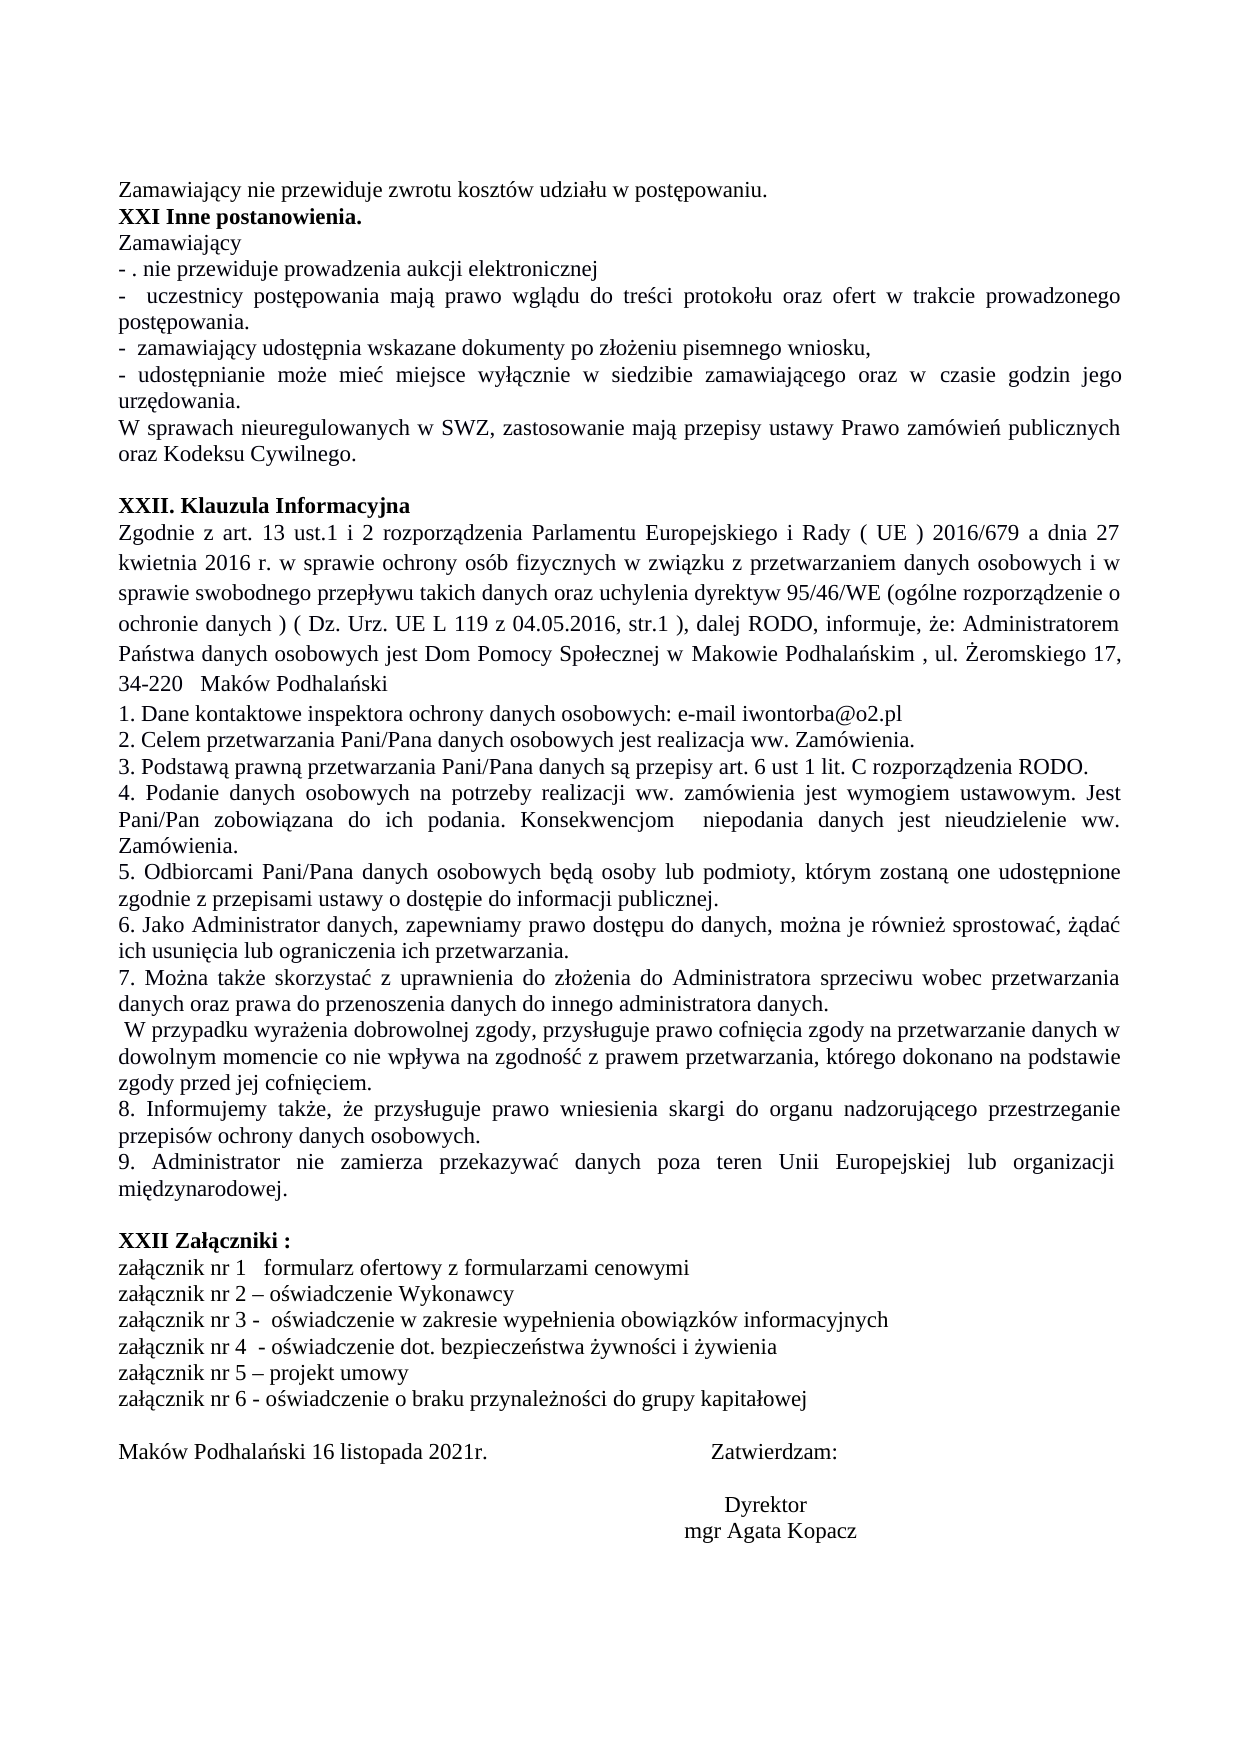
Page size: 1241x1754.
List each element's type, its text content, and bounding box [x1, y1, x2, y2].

text załącznik nr 6 - oświadczenie o braku przynależności do grupy kapitałowej [118, 1385, 1122, 1412]
text 2. Celem przetwarzania Pani/Pana danych osobowych jest realizacja ww. Zamówienia. [118, 727, 1122, 753]
text - zamawiający udostępnia wskazane dokumenty po złożeniu pisemnego wniosku, [118, 334, 1122, 361]
text 4. Podanie danych osobowych na potrzeby realizacji ww. zamówienia jest wymogiem ustawowym. Jest Pani/Pan zobowiązana do ich podania. Konsekwencjom niepodania danych jest nieudzielenie ww. Zamówienia. [118, 779, 1122, 858]
text XXII. Klauzula Informacyjna [118, 493, 1116, 519]
text Zgodnie z art. 13 ust.1 i 2 rozporządzenia Parlamentu Europejskiego i Rady ( UE ) 2016/679 a dnia 27 kwietnia 2016 r. w sprawie ochrony osób fizycznych w związku z przetwarzaniem danych osobowych i w sprawie swobodnego przepływu takich danych oraz uchylenia dyrektyw 95/46/WE (ogólne rozporządzenie o ochronie danych ) ( Dz. Urz. UE L 119 z 04.05.2016, str.1 ), dalej RODO, informuje, że: Administratorem Państwa danych osobowych jest Dom Pomocy Społecznej w Makowie Podhalańskim , ul. Żeromskiego 17, 34-220 Maków Podhalański [118, 519, 1122, 696]
text 1. Dane kontaktowe inspektora ochrony danych osobowych: e-mail iwontorba@o2.pl [118, 700, 1122, 727]
list - udostępnianie może mieć miejsce wyłącznie w siedzibie zamawiającego oraz w czasie godzin jego urzędowania. [118, 361, 1122, 413]
text 6. Jako Administrator danych, zapewniamy prawo dostępu do danych, można je również sprostować, żądać ich usunięcia lub ograniczenia ich przetwarzania. [118, 911, 1122, 964]
text załącznik nr 1 formularz ofertowy z formularzami cenowymi [118, 1254, 1122, 1280]
text załącznik nr 2 – oświadczenie Wykonawcy [118, 1280, 1122, 1306]
text - . nie przewiduje prowadzenia aukcji elektronicznej [118, 255, 1122, 282]
text załącznik nr 4 - oświadczenie dot. bezpieczeństwa żywności i żywienia [118, 1333, 1122, 1359]
text 5. Odbiorcami Pani/Pana danych osobowych będą osoby lub podmioty, którym zostaną one udostępnione zgodnie z przepisami ustawy o dostępie do informacji publicznej. [118, 858, 1122, 911]
text W sprawach nieuregulowanych w SWZ, zastosowanie mają przepisy ustawy Prawo zamówień publicznych oraz Kodeksu Cywilnego. [118, 413, 1122, 466]
text XXI Inne postanowienia. [118, 203, 1122, 229]
text 8. Informujemy także, że przysługuje prawo wniesienia skargi do organu nadzorującego przestrzeganie przepisów ochrony danych osobowych. [118, 1096, 1122, 1148]
text Zamawiający nie przewiduje zwrotu kosztów udziału w postępowaniu. [118, 176, 1122, 203]
text 9. Administrator nie zamierza przekazywać danych poza teren Unii Europejskiej lub organizacji międzynarodowej. [118, 1148, 1116, 1201]
text Dyrektor [118, 1491, 1122, 1517]
text XXII Załączniki : [118, 1227, 1122, 1254]
text załącznik nr 5 – projekt umowy [118, 1359, 1122, 1385]
text 3. Podstawą prawną przetwarzania Pani/Pana danych są przepisy art. 6 ust 1 lit. C rozporządzenia RODO. [118, 753, 1122, 779]
text Maków Podhalański 16 listopada 2021r. Zatwierdzam: [118, 1438, 1122, 1464]
text mgr Agata Kopacz [118, 1517, 1122, 1543]
text 7. Można także skorzystać z uprawnienia do złożenia do Administratora sprzeciwu wobec przetwarzania danych oraz prawa do przenoszenia danych do innego administratora danych. [118, 964, 1122, 1016]
text Zamawiający [118, 229, 1122, 255]
text - uczestnicy postępowania mają prawo wglądu do treści protokołu oraz ofert w trakcie prowadzonego postępowania. [118, 282, 1122, 334]
text załącznik nr 3 - oświadczenie w zakresie wypełnienia obowiązków informacyjnych [118, 1306, 1122, 1333]
text W przypadku wyrażenia dobrowolnej zgody, przysługuje prawo cofnięcia zgody na przetwarzanie danych w dowolnym momencie co nie wpływa na zgodność z prawem przetwarzania, którego dokonano na podstawie zgody przed jej cofnięciem. [118, 1016, 1122, 1096]
